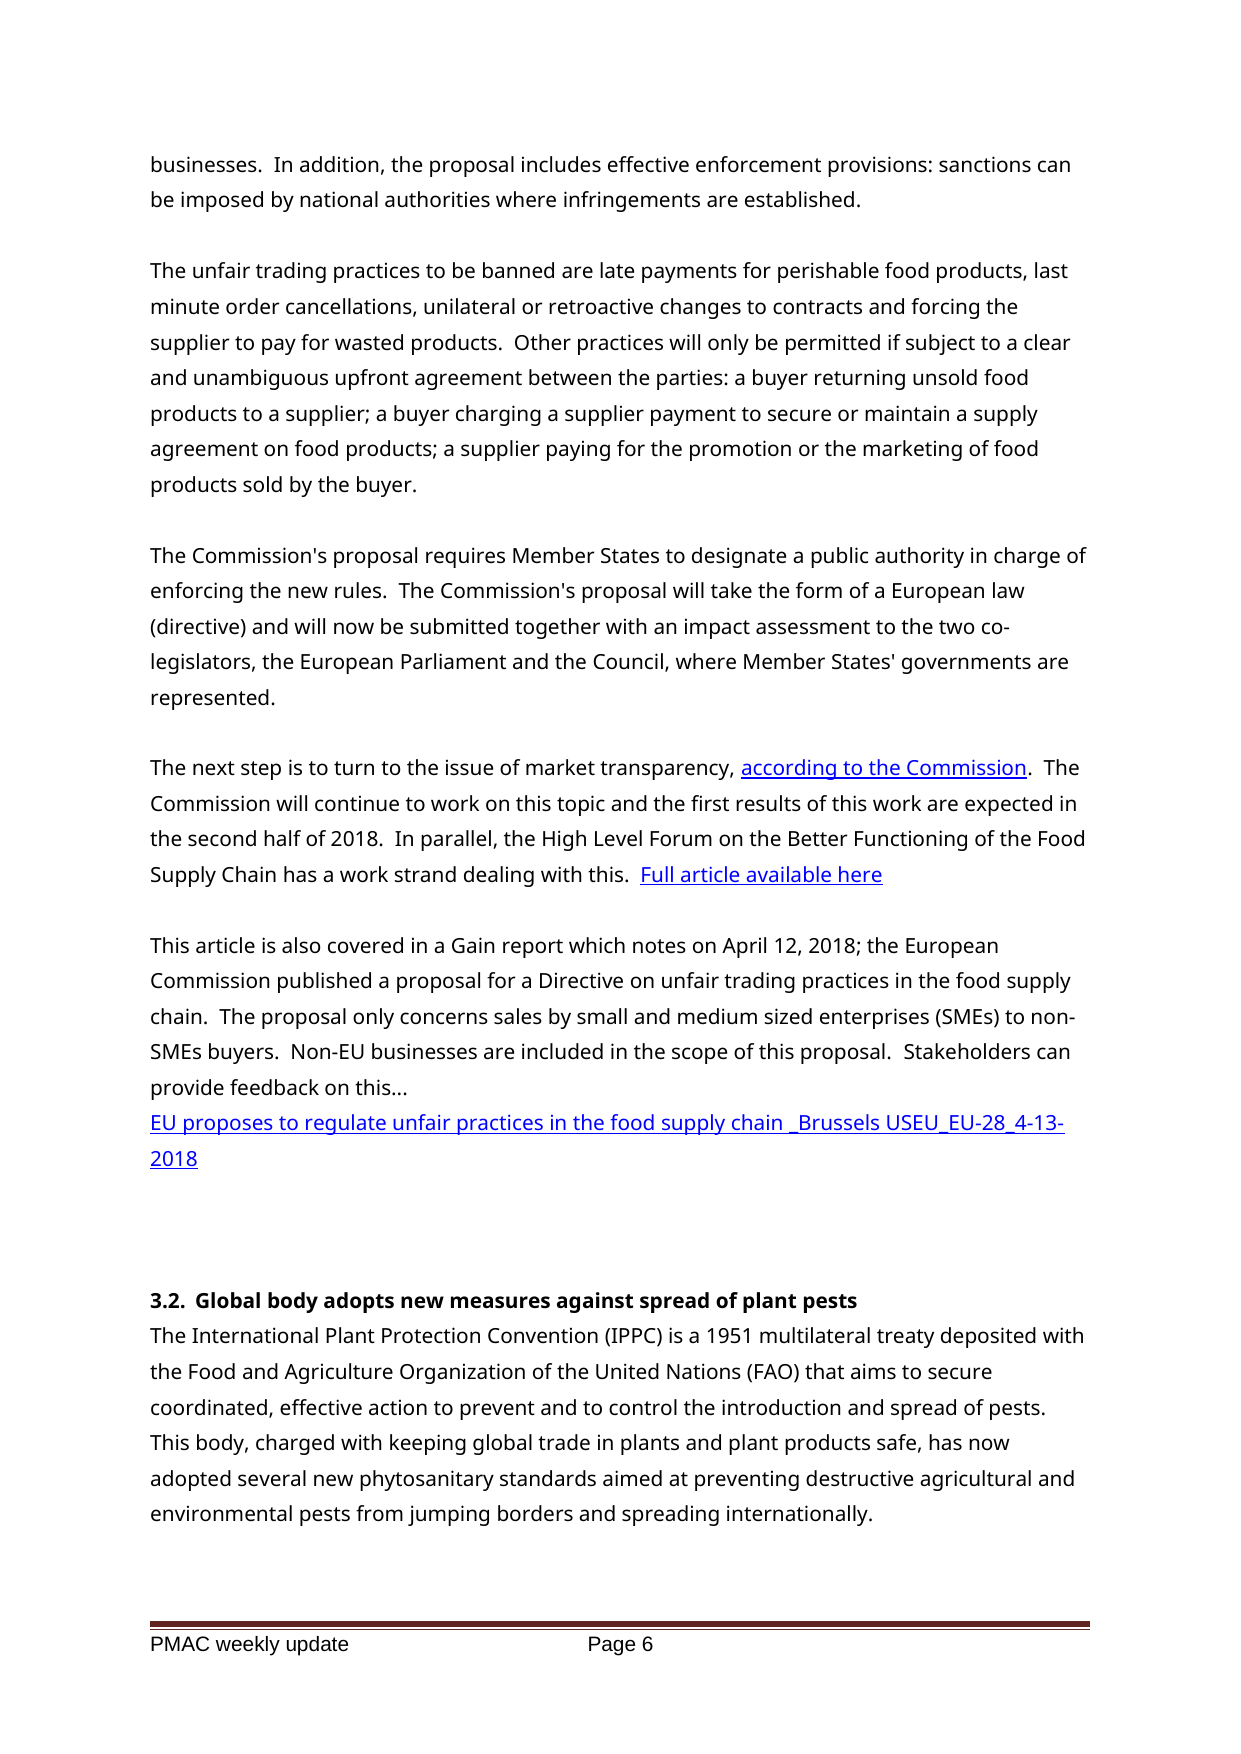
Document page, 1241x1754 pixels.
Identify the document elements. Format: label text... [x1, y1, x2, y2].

text This article is also covered in a Gain report which notes on April 12, 2018; the European Commission published a proposal for a Directive on unfair trading practices in the food supply chain. The proposal only concerns sales by small and medium sized enterprises (SMEs) to non-SMEs buyers. Non-EU businesses are included in the scope of this proposal. Stakeholders can provide feedback on this... EU proposes to regulate unfair practices in the food supply chain _Brussels USEU_EU-28_4-13-2018 [150, 931, 1090, 1172]
text The next step is to turn to the issue of market transparency, according to the Commission. The Commission will continue to work on this topic and the first results of this work are expected in the second half of 2018. In parallel, the High Level Forum on the Better Functioning of the Food Supply Chain has a work strand dealing with this. Full article available here [150, 753, 1090, 888]
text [150, 150, 1090, 746]
list Global body adopts new measures against spread of plant pests [150, 1286, 1090, 1314]
text The International Plant Protection Convention (IPPC) is a 1951 multilateral treaty deposited with the Food and Agriculture Organization of the United Nations (FAO) that aims to secure coordinated, effective action to prevent and to control the introduction and spread of pests. This body, charged with keeping global trade in plants and plant products safe, has now adopted several new phytosanitary standards aimed at preventing destructive agricultural and environmental pests from jumping borders and spreading internationally. [150, 1322, 1090, 1563]
